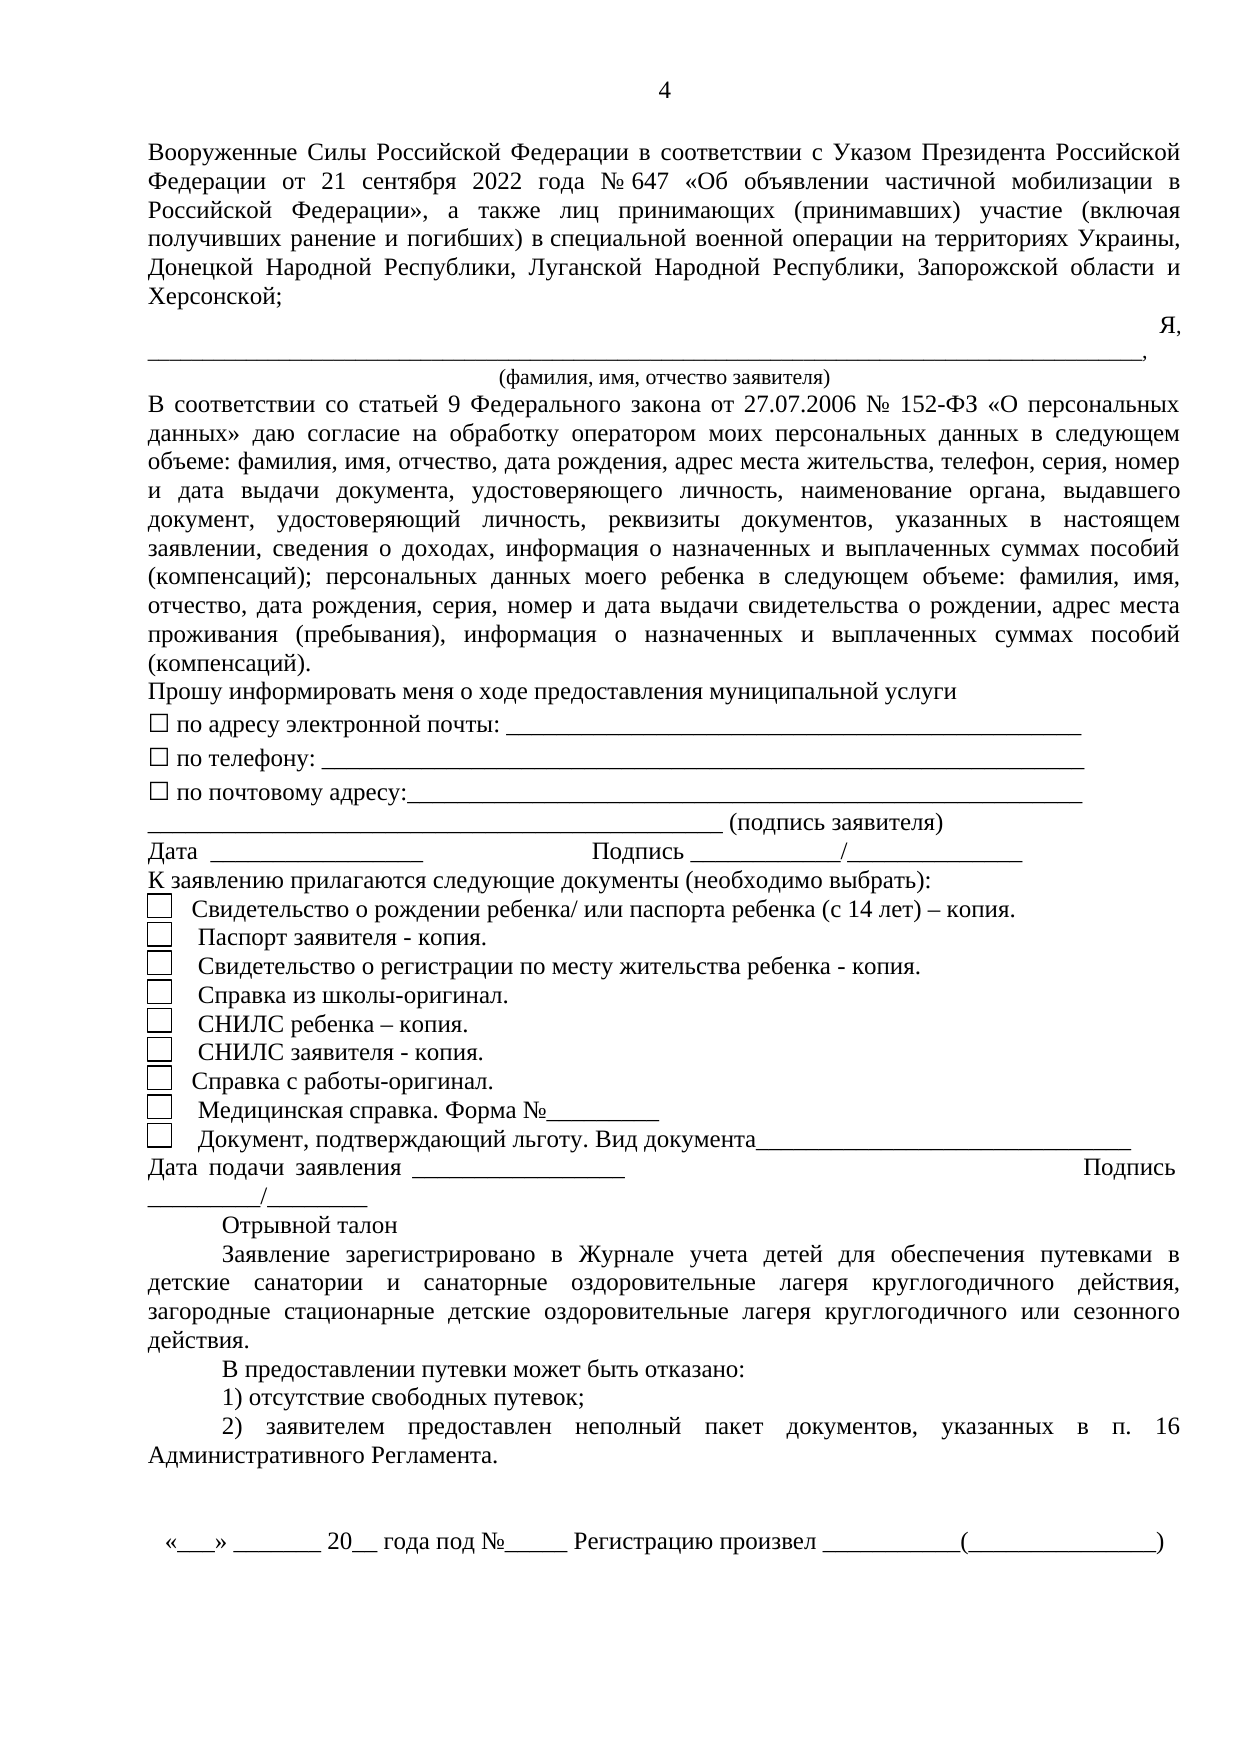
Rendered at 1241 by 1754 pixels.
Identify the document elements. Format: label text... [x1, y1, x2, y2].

text 1) отсутствие свободных путевок; [148, 1382, 1181, 1411]
text В предоставлении путевки может быть отказано: [148, 1354, 1181, 1382]
text СНИЛС ребенка – копия. [148, 1009, 1181, 1037]
text (фамилия, имя, отчество заявителя) [148, 364, 1181, 389]
text Документ, подтверждающий льготу. Вид документа______________________________ [148, 1124, 1181, 1152]
text Дата _________________ Подпись ____________/______________ [148, 836, 1181, 865]
text «___» _______ 20__ года под №_____ Регистрацию произвел ___________(_______________) [148, 1526, 1181, 1555]
text Отрывной талон [148, 1210, 1181, 1239]
text Справка из школы-оригинал. [148, 980, 1181, 1009]
text К заявлению прилагаются следующие документы (необходимо выбрать): [148, 865, 1181, 894]
text Прошу информировать меня о ходе предоставления муниципальной услуги [148, 676, 1181, 705]
text Паспорт заявителя - копия. [148, 922, 1181, 951]
text ☐ по адресу электронной почты: ______________________________________________ [148, 705, 1181, 739]
text СНИЛС заявителя - копия. [148, 1037, 1181, 1066]
text Я, ___________________________________________________________________________________________, [148, 310, 1181, 364]
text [148, 137, 1181, 310]
text Заявление зарегистрировано в Журнале учета детей для обеспечения путевками в детские санатории и санаторные оздоровительные лагеря круглогодичного действия, загородные стационарные детские оздоровительные лагеря круглогодичного или сезонного действия. [148, 1239, 1181, 1354]
text Дата подачи заявления _________________ Подпись _________/________ [148, 1152, 1181, 1210]
text Свидетельство о рождении ребенка/ или паспорта ребенка (с 14 лет) – копия. [148, 894, 1181, 922]
text 2) заявителем предоставлен неполный пакет документов, указанных в п. 16 Административного Регламента. [148, 1411, 1181, 1469]
text Справка с работы-оригинал. [148, 1066, 1181, 1095]
text Свидетельство о регистрации по месту жительства ребенка - копия. [148, 951, 1181, 980]
text Медицинская справка. Форма №_________ [148, 1095, 1181, 1124]
text ☐ по почтовому адресу:______________________________________________________ ______________________________________________ (подпись заявителя) [148, 773, 1181, 836]
text ☐ по телефону: _____________________________________________________________ [148, 739, 1181, 773]
text В соответствии со статьей 9 Федерального закона от 27.07.2006 № 152-ФЗ «О персональных данных» даю согласие на обработку оператором моих персональных данных в следующем объеме: фамилия, имя, отчество, дата рождения, адрес места жительства, телефон, серия, номер и дата выдачи документа, удостоверяющего личность, наименование органа, выдавшего документ, удостоверяющий личность, реквизиты документов, указанных в настоящем заявлении, сведения о доходах, информация о назначенных и выплаченных суммах пособий (компенсаций); персональных данных моего ребенка в следующем объеме: фамилия, имя, отчество, дата рождения, серия, номер и дата выдачи свидетельства о рождении, адрес места проживания (пребывания), информация о назначенных и выплаченных суммах пособий (компенсаций). [148, 389, 1181, 676]
